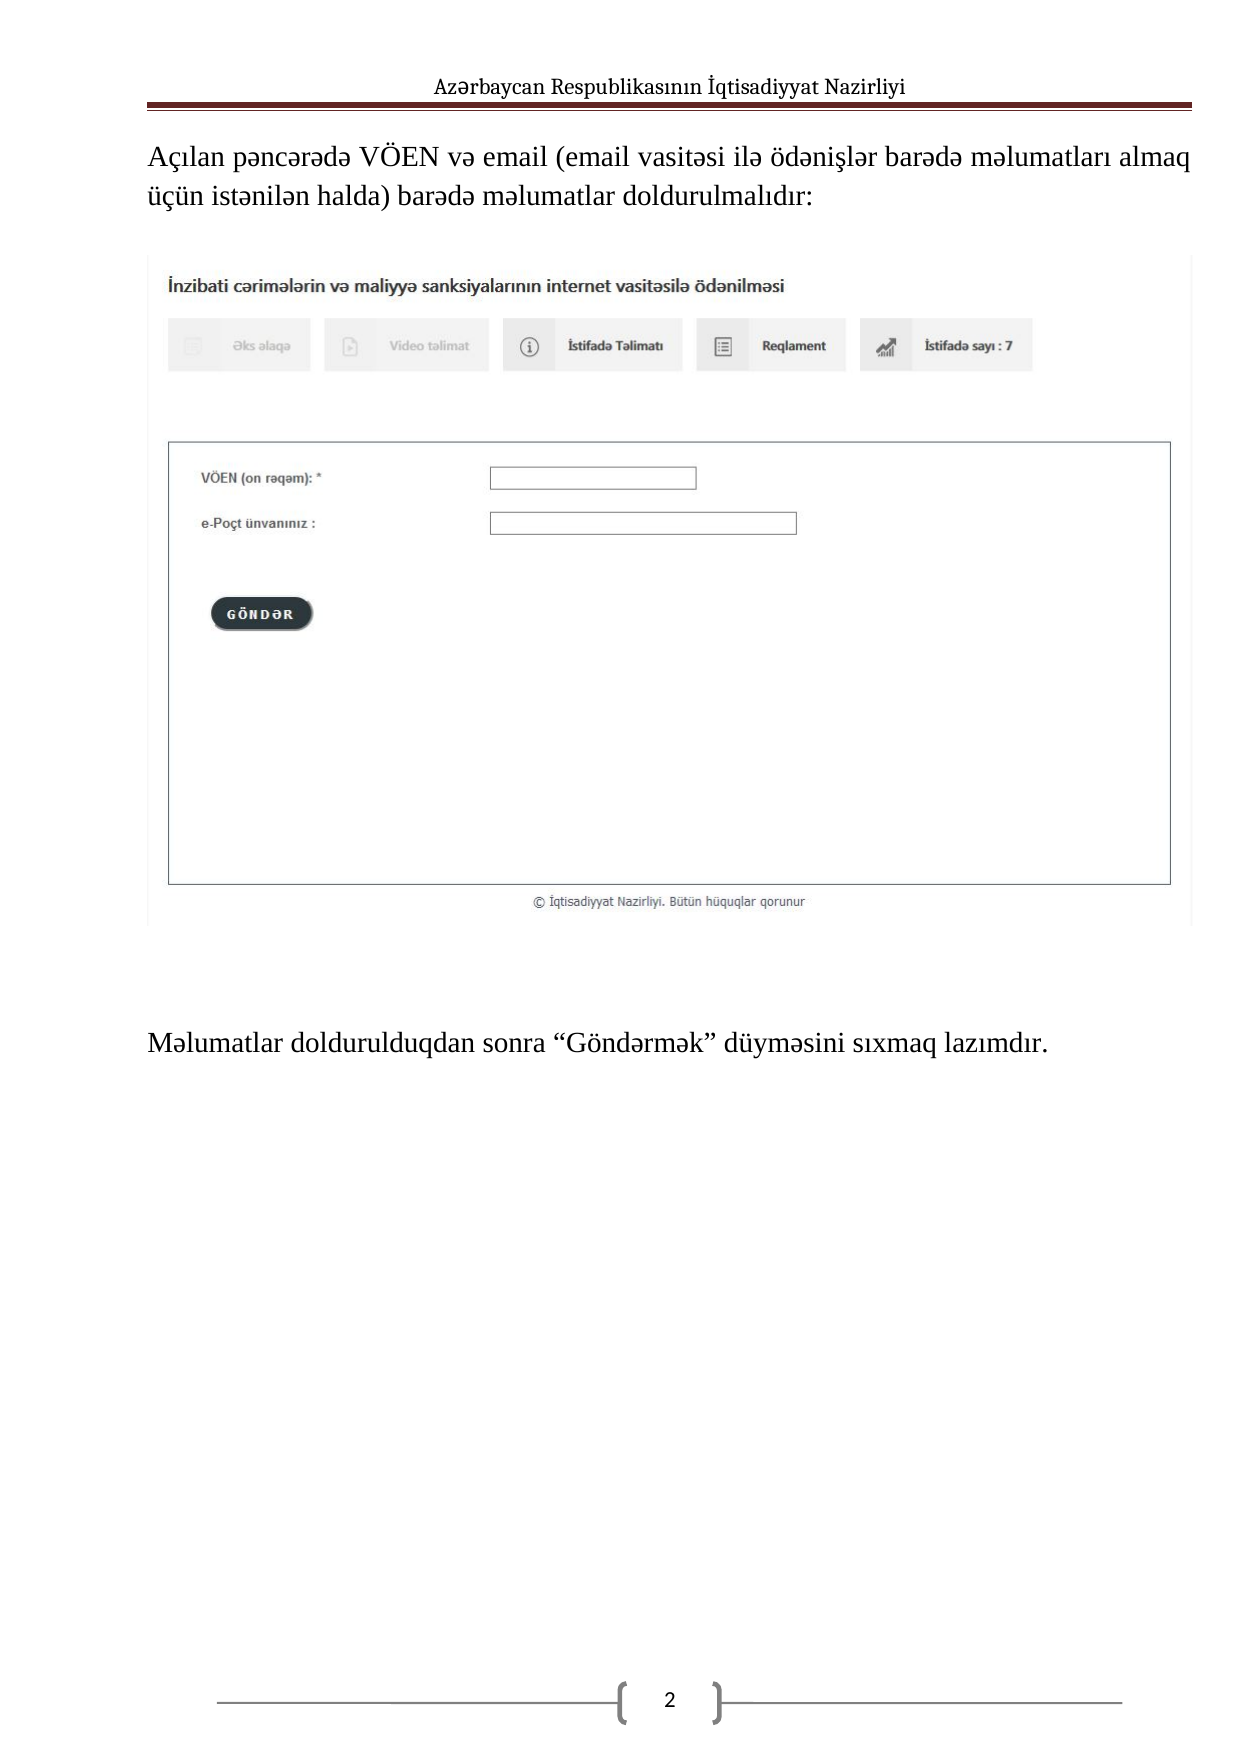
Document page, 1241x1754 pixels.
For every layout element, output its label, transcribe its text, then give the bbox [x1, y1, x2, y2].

picture [147, 255, 1193, 926]
text Açılan pəncərədə VÖEN və email (email vasitəsi ilə ödənişlər barədə məlumatları almaq üçün istənilən halda) barədə məlumatlar doldurulmalıdır: [147, 139, 1192, 211]
text Məlumatlar doldurulduqdan sonra “Göndərmək” düyməsini sıxmaq lazımdır. [147, 1025, 1192, 1059]
